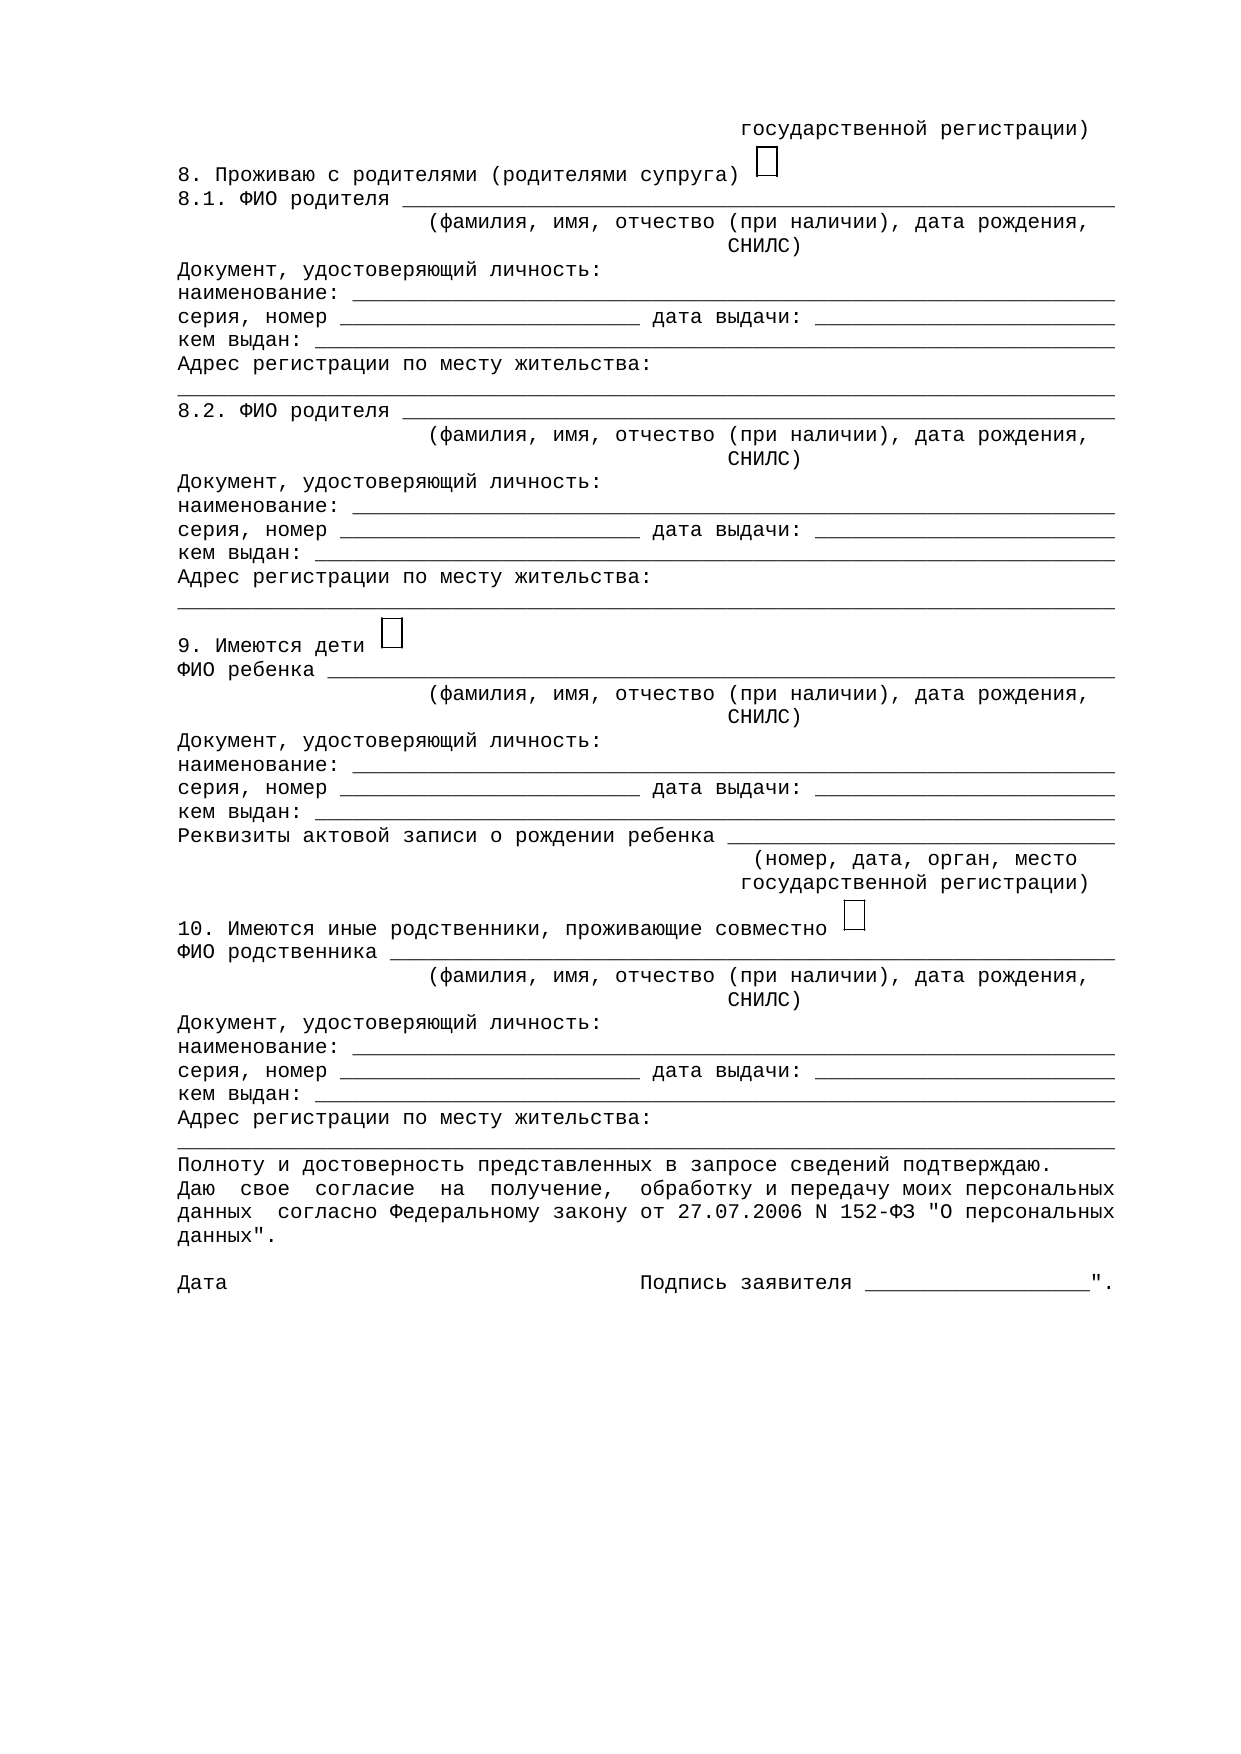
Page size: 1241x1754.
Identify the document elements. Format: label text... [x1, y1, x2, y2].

text (фамилия, имя, отчество (при наличии), дата рождения, [177, 683, 1152, 706]
text СНИЛС) [177, 448, 1152, 471]
text СНИЛС) [177, 706, 1152, 730]
text ФИО родственника __________________________________________________________ [177, 941, 1152, 965]
text Адрес регистрации по месту жительства: [177, 1107, 1152, 1131]
text (фамилия, имя, отчество (при наличии), дата рождения, [177, 965, 1152, 989]
text серия, номер ________________________ дата выдачи: ________________________ [177, 519, 1152, 542]
text наименование: _____________________________________________________________ [177, 754, 1152, 777]
text (фамилия, имя, отчество (при наличии), дата рождения, [177, 424, 1152, 448]
text наименование: _____________________________________________________________ [177, 282, 1152, 306]
text 8. Проживаю с родителями (родителями супруга) [177, 142, 1152, 188]
text Даю свое согласие на получение, обработку и передачу моих персональных [177, 1178, 1152, 1201]
text государственной регистрации) [177, 872, 1152, 896]
text Полноту и достоверность представленных в запросе сведений подтверждаю. [177, 1154, 1152, 1178]
text Документ, удостоверяющий личность: [177, 258, 1152, 282]
text СНИЛС) [177, 235, 1152, 258]
text Адрес регистрации по месту жительства: [177, 566, 1152, 589]
text ___________________________________________________________________________ [177, 589, 1152, 613]
text серия, номер ________________________ дата выдачи: ________________________ [177, 1059, 1152, 1083]
text Документ, удостоверяющий личность: [177, 1012, 1152, 1036]
text 9. Имеются дети [177, 613, 1152, 659]
text СНИЛС) [177, 989, 1152, 1012]
text (номер, дата, орган, место [177, 848, 1152, 872]
text данных". [177, 1225, 1152, 1249]
text серия, номер ________________________ дата выдачи: ________________________ [177, 306, 1152, 329]
text ФИО ребенка _______________________________________________________________ [177, 659, 1152, 683]
text кем выдан: ________________________________________________________________ [177, 801, 1152, 824]
text наименование: _____________________________________________________________ [177, 495, 1152, 519]
text Документ, удостоверяющий личность: [177, 730, 1152, 754]
text государственной регистрации) [177, 118, 1152, 142]
text (фамилия, имя, отчество (при наличии), дата рождения, [177, 211, 1152, 235]
text Документ, удостоверяющий личность: [177, 471, 1152, 495]
text ___________________________________________________________________________ [177, 1131, 1152, 1154]
text Реквизиты актовой записи о рождении ребенка _______________________________ [177, 824, 1152, 848]
text кем выдан: ________________________________________________________________ [177, 542, 1152, 566]
text серия, номер ________________________ дата выдачи: ________________________ [177, 777, 1152, 801]
text Адрес регистрации по месту жительства: [177, 353, 1152, 377]
text кем выдан: ________________________________________________________________ [177, 329, 1152, 353]
text кем выдан: ________________________________________________________________ [177, 1083, 1152, 1107]
text наименование: _____________________________________________________________ [177, 1036, 1152, 1059]
text Дата Подпись заявителя __________________". [177, 1272, 1152, 1296]
text 8.2. ФИО родителя _________________________________________________________ [177, 400, 1152, 424]
text данных согласно Федеральному закону от 27.07.2006 N 152-ФЗ "О персональных [177, 1201, 1152, 1225]
text ___________________________________________________________________________ [177, 377, 1152, 400]
text 10. Имеются иные родственники, проживающие совместно [177, 896, 1152, 941]
text 8.1. ФИО родителя _________________________________________________________ [177, 188, 1152, 211]
